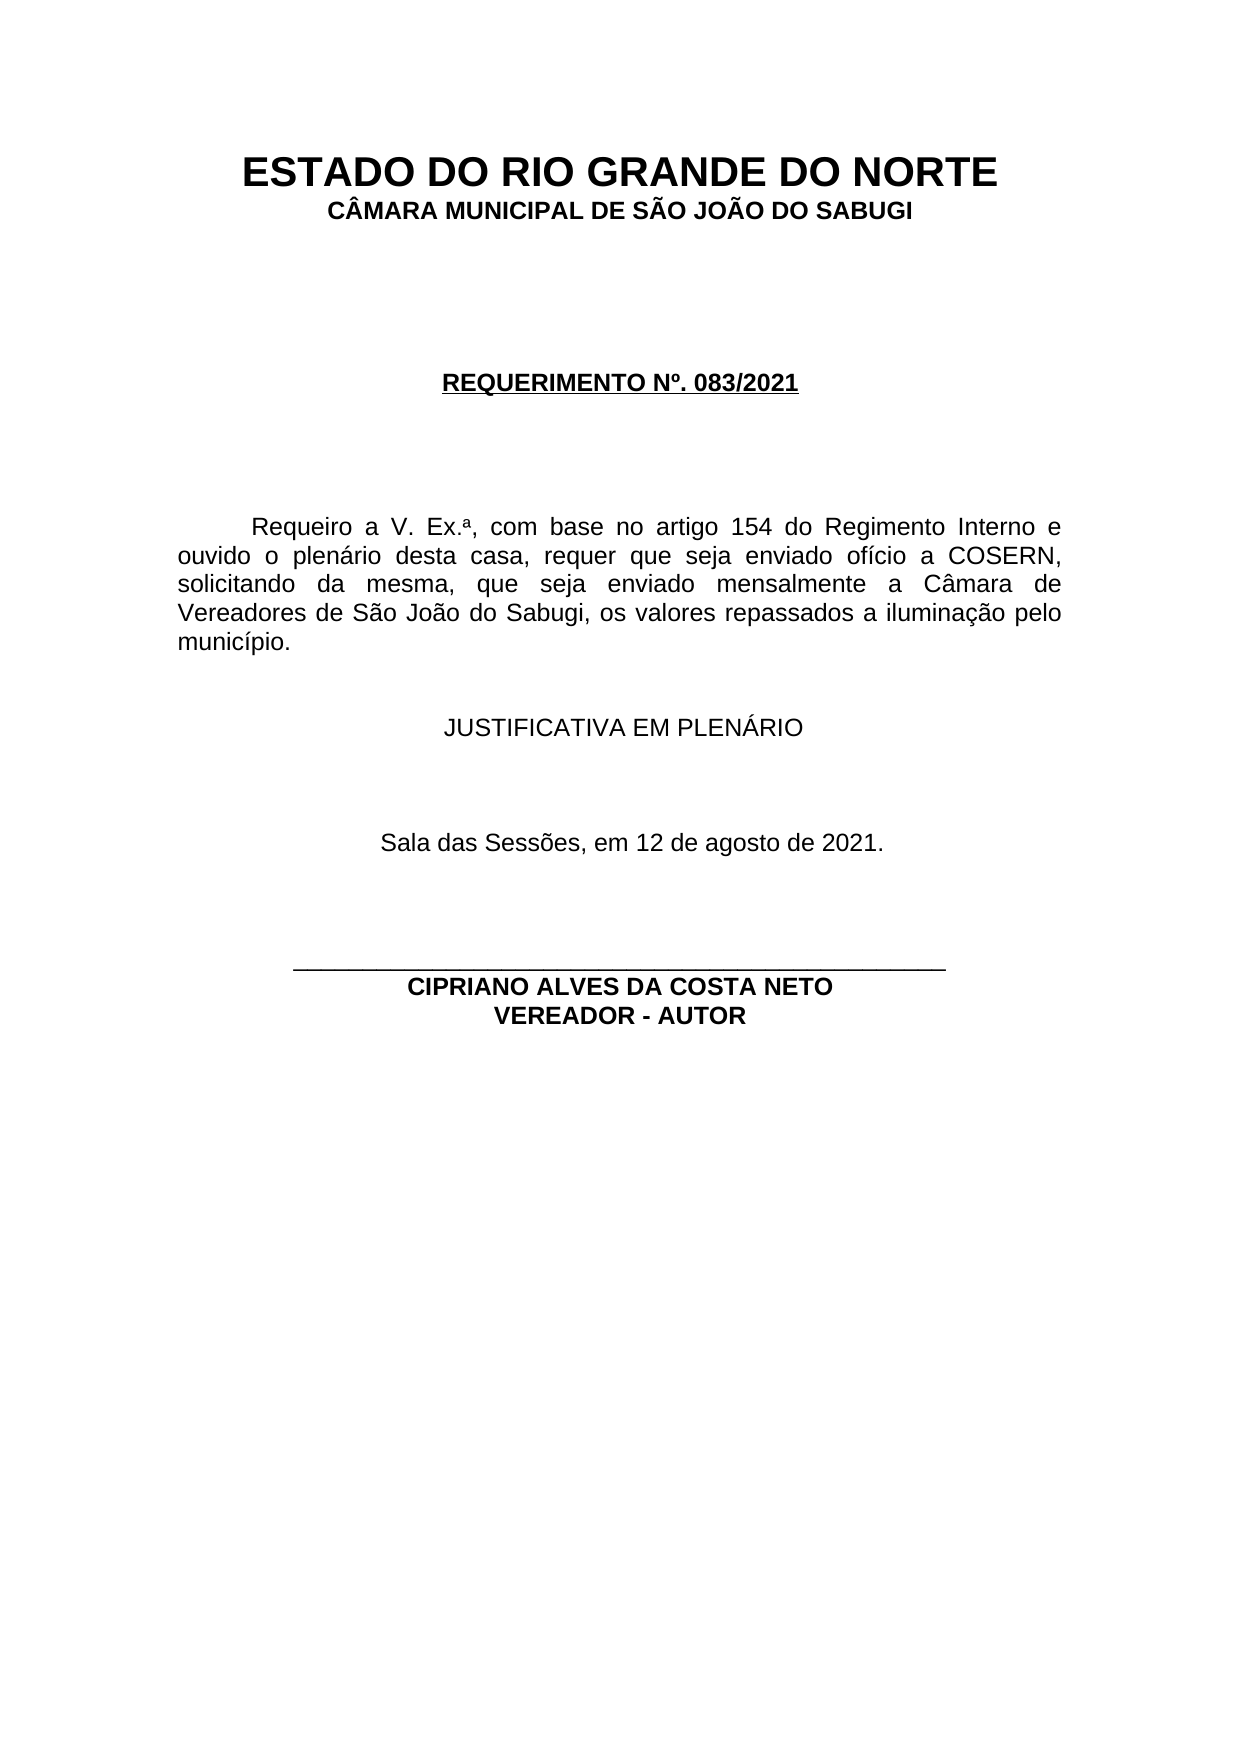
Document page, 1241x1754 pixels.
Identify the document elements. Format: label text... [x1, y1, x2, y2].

text JUSTIFICATIVA EM PLENÁRIO [177, 713, 1063, 742]
text ESTADO DO RIO GRANDE DO NORTE [177, 148, 1063, 196]
text CÂMARA MUNICIPAL DE SÃO JOÃO DO SABUGI [177, 196, 1063, 224]
text Sala das Sessões, em 12 de agosto de 2021. [177, 828, 1063, 857]
text VEREADOR - AUTOR [177, 1001, 1063, 1029]
text _______________________________________________ [177, 943, 1063, 972]
text REQUERIMENTO Nº. 083/2021 [177, 368, 1063, 397]
text CIPRIANO ALVES DA COSTA NETO [177, 972, 1063, 1001]
text Requeiro a V. Ex.ª, com base no artigo 154 do Regimento Interno e ouvido o plenário desta casa, requer que seja enviado ofício a COSERN, solicitando da mesma, que seja enviado mensalmente a Câmara de Vereadores de São João do Sabugi, os valores repassados a iluminação pelo município. [177, 512, 1063, 656]
